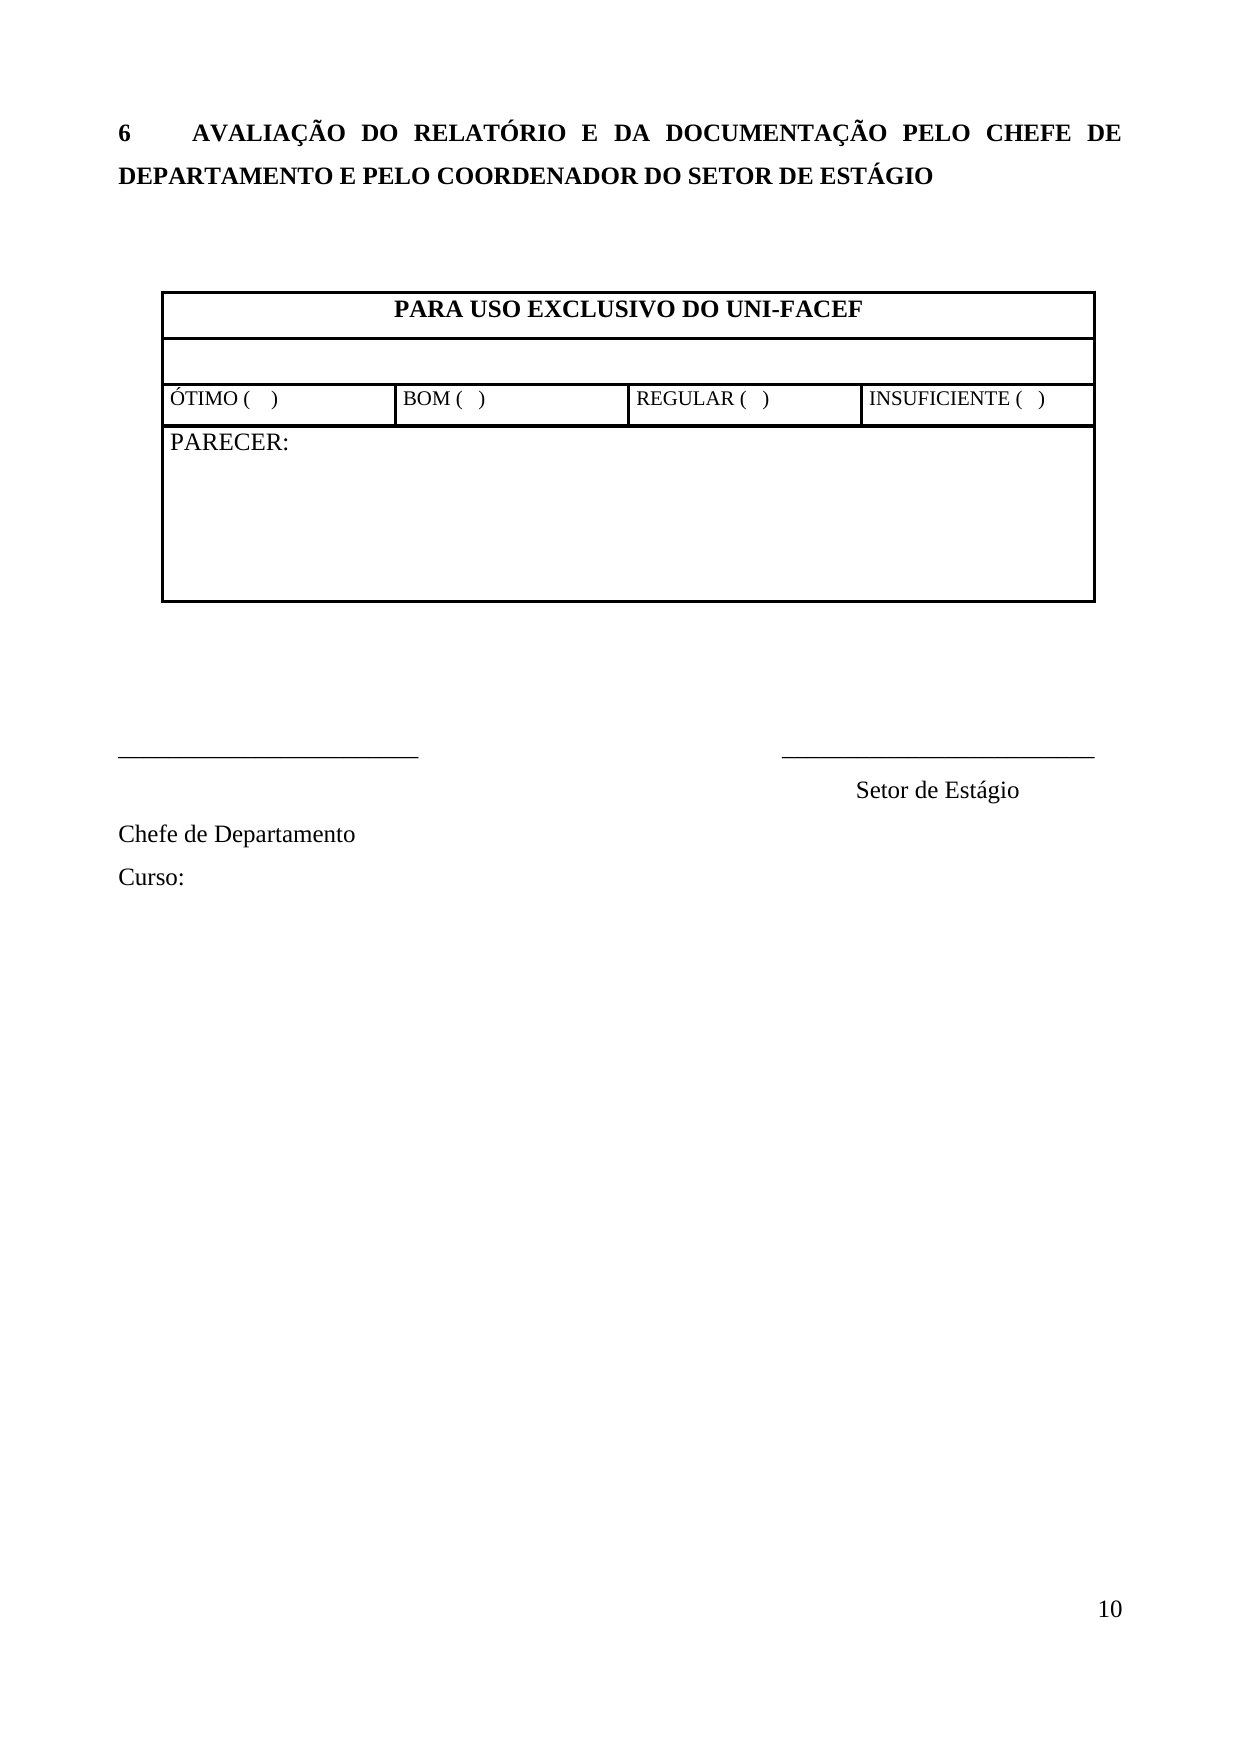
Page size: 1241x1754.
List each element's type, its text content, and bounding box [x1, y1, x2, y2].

table_header PARA USO EXCLUSIVO DO UNI-FACEF [164, 294, 1093, 337]
table_cell PARECER: [164, 428, 1093, 600]
text ________________________ _________________________ [118, 732, 1122, 761]
text Curso: [118, 862, 1122, 891]
text Setor de Estágio [118, 776, 1122, 804]
table_cell REGULAR ( ) [630, 386, 860, 424]
table_cell INSUFICIENTE ( ) [863, 386, 1093, 424]
text Chefe de Departamento [118, 819, 1122, 847]
table_cell [164, 340, 1093, 383]
table_cell BOM ( ) [397, 386, 627, 424]
subtitle 6 AVALIAÇÃO DO RELATÓRIO E DA DOCUMENTAÇÃO PELO CHEFE DE DEPARTAMENTO E PELO COORDENADOR DO SETOR DE ESTÁGIO [118, 118, 1122, 190]
table_cell ÓTIMO ( ) [164, 386, 394, 424]
